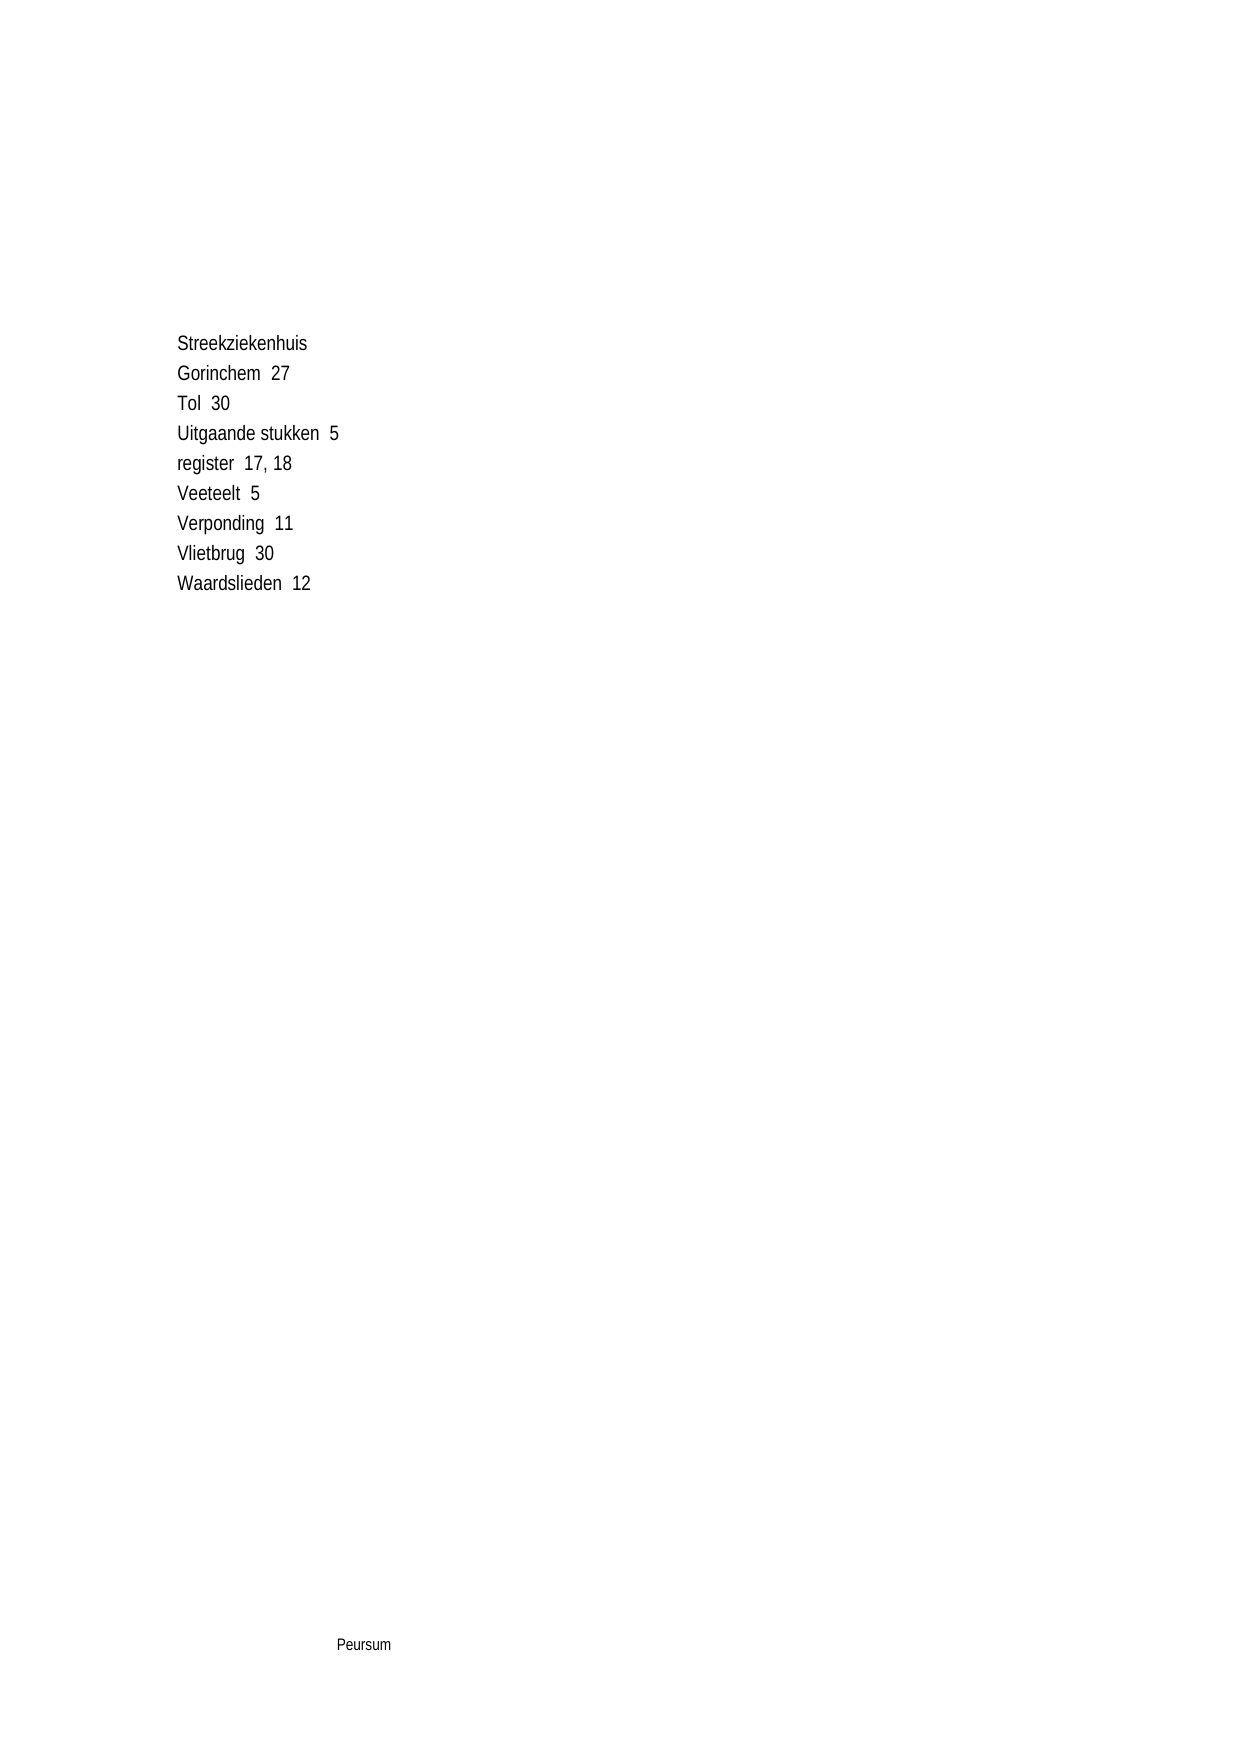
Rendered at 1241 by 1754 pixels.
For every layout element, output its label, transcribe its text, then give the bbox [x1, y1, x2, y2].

text Streekziekenhuis [177, 325, 1015, 355]
text Vlietbrug 30 [177, 535, 1015, 565]
text Uitgaande stukken 5 [177, 415, 1015, 445]
text Veeteelt 5 [177, 475, 1015, 505]
text Gorinchem 27 [177, 355, 1015, 385]
text register 17, 18 [177, 445, 1015, 475]
text Verponding 11 [177, 505, 1015, 535]
text Tol 30 [177, 385, 1015, 415]
text Waardslieden 12 [177, 565, 1015, 595]
